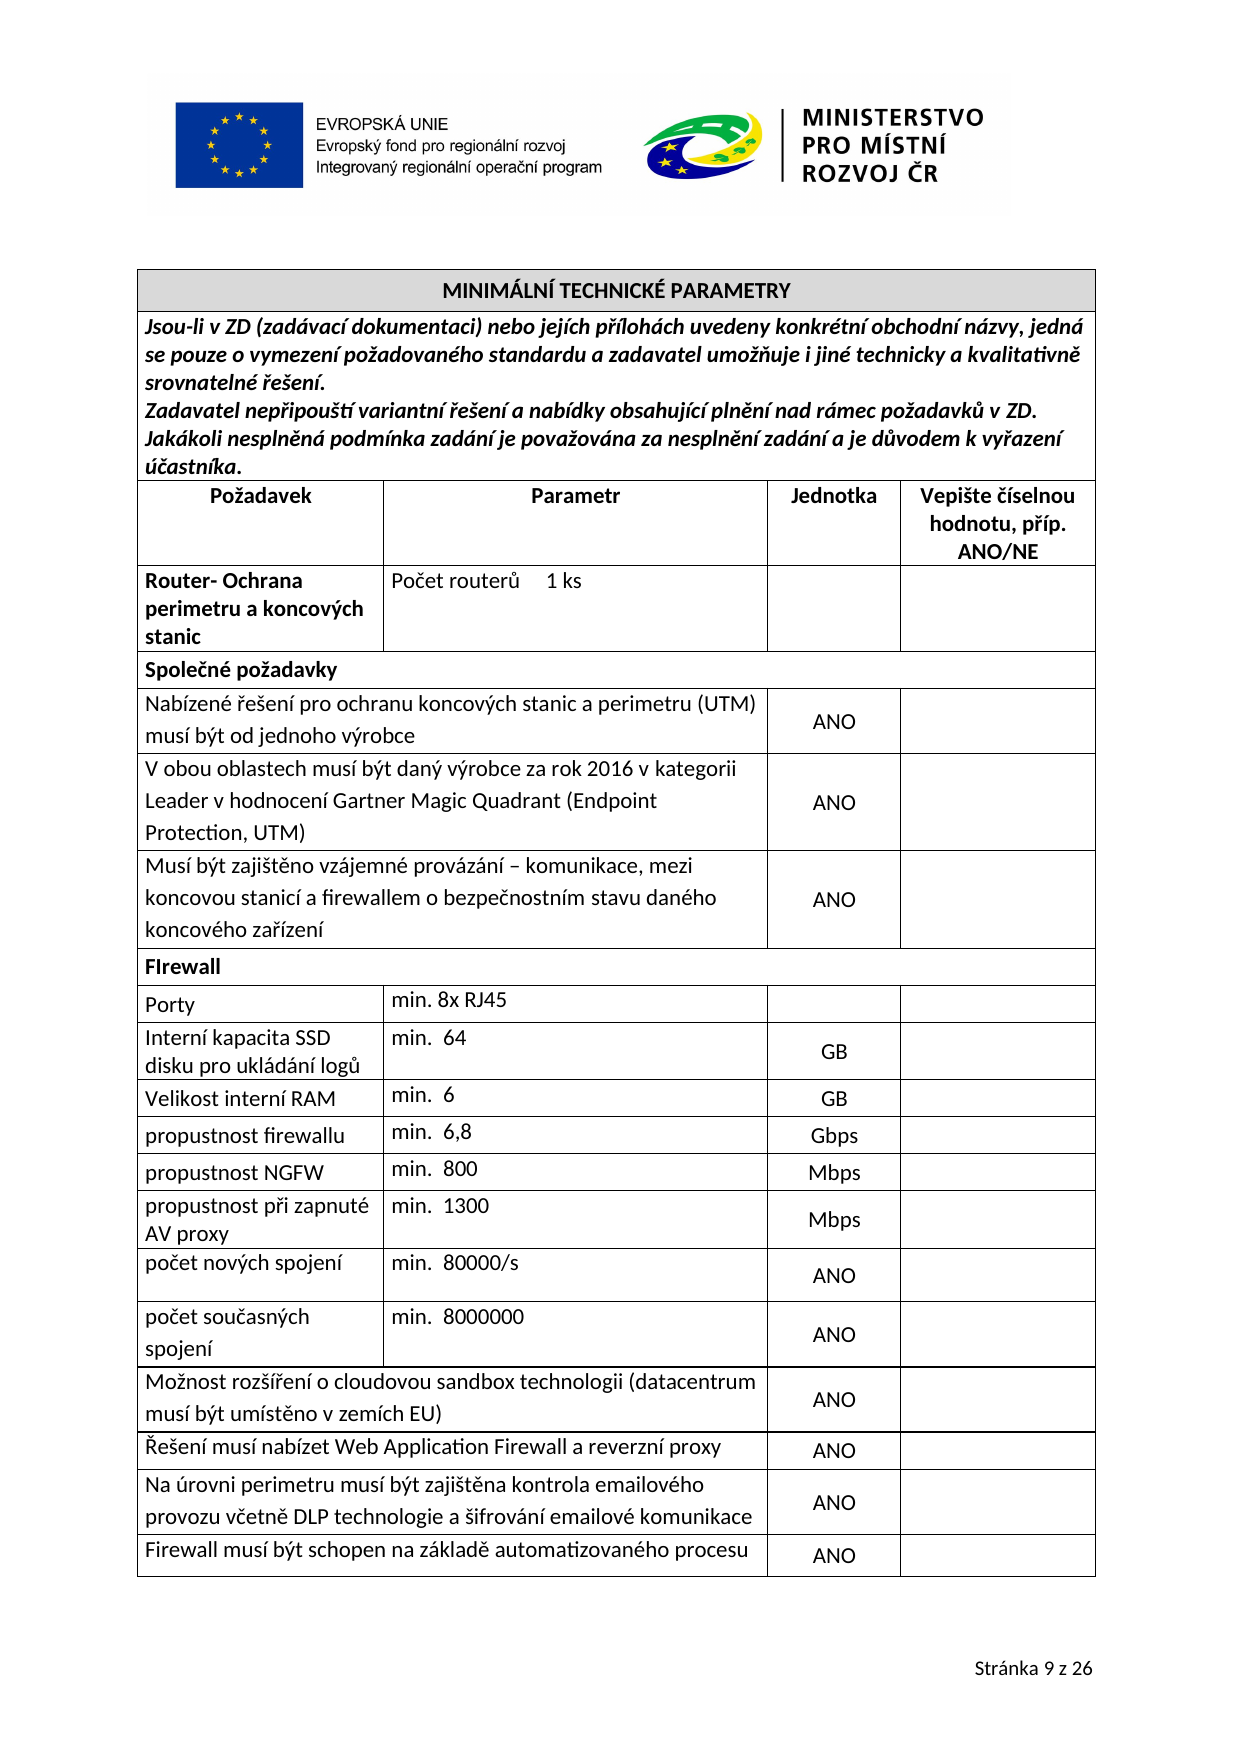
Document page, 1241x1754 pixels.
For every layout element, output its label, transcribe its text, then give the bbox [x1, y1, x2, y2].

table_cell ANO [768, 1249, 900, 1301]
table_cell počet současných spojení [138, 1302, 383, 1366]
table_cell ANO [768, 851, 900, 947]
table_cell GB [768, 1023, 900, 1079]
table_cell Nabízené řešení pro ochranu koncových stanic a perimetru (UTM) musí být od jednoho výrobce [138, 689, 767, 753]
table_header Minimální technické parametry [138, 270, 1095, 311]
table_cell ANO [768, 754, 900, 850]
table_cell Jednotka [768, 481, 900, 565]
table_cell Interní kapacita SSD disku pro ukládání logů [138, 1023, 383, 1079]
table_cell FIrewall [138, 949, 1095, 984]
table_cell min. 8000000 [384, 1302, 767, 1366]
table_cell [901, 1117, 1095, 1153]
table_cell [901, 986, 1095, 1022]
table_cell ANO [768, 1470, 900, 1534]
table_cell [901, 1302, 1095, 1366]
table_cell ANO [768, 1302, 900, 1366]
table_cell propustnost firewallu [138, 1117, 383, 1153]
table_cell min. 1300 [384, 1191, 767, 1247]
table_cell [901, 1368, 1095, 1431]
table_cell [768, 986, 900, 1022]
table_cell [901, 1154, 1095, 1190]
table_cell Porty [138, 986, 383, 1022]
table_cell min. 6,8 [384, 1117, 767, 1153]
table_cell min. 6 [384, 1080, 767, 1116]
table_cell propustnost při zapnuté AV proxy [138, 1191, 383, 1247]
table_cell [901, 1023, 1095, 1079]
table_cell Na úrovni perimetru musí být zajištěna kontrola emailového provozu včetně DLP technologie a šifrování emailové komunikace [138, 1470, 767, 1534]
table_cell ANO [768, 689, 900, 753]
table_cell Možnost rozšíření o cloudovou sandbox technologii (datacentrum musí být umístěno v zemích EU) [138, 1368, 767, 1431]
table_cell GB [768, 1080, 900, 1116]
table_cell Řešení musí nabízet Web Application Firewall a reverzní proxy [138, 1433, 767, 1469]
table_cell Gbps [768, 1117, 900, 1153]
table_cell min. 80000/s [384, 1249, 767, 1301]
table_cell [901, 566, 1095, 651]
table_cell Velikost interní RAM [138, 1080, 383, 1116]
table_cell počet nových spojení [138, 1249, 383, 1301]
table_cell Požadavek [138, 481, 383, 565]
table_cell [901, 1191, 1095, 1247]
table_cell ANO [768, 1368, 900, 1431]
table_cell Router- Ochrana perimetru a koncových stanic [138, 566, 383, 651]
table_cell Musí být zajištěno vzájemné provázání – komunikace, mezi koncovou stanicí a firewallem o bezpečnostním stavu daného koncového zařízení [138, 851, 767, 947]
table_cell Mbps [768, 1191, 900, 1247]
table_cell Vepište číselnou hodnotu, příp. ANO/NE [901, 481, 1095, 565]
table_cell Společné požadavky [138, 652, 1095, 688]
table_cell [901, 1470, 1095, 1534]
table_cell [901, 1535, 1095, 1576]
table_cell propustnost NGFW [138, 1154, 383, 1190]
table_cell min. 64 [384, 1023, 767, 1079]
table_cell min. 8x RJ45 [384, 986, 767, 1022]
table_cell [901, 754, 1095, 850]
table_cell Mbps [768, 1154, 900, 1190]
table_cell Jsou-li v ZD (zadávací dokumentaci) nebo jejích přílohách uvedeny konkrétní obchodní názvy, jedná se pouze o vymezení požadovaného standardu a zadavatel umožňuje i jiné technicky a kvalitativně srovnatelné řešení. Zadavatel nepřipouští variantní řešení a nabídky obsahující plnění nad rámec požadavků v ZD. Jakákoli nesplněná podmínka zadání je považována za nesplnění zadání a je důvodem k vyřazení účastníka. [138, 312, 1095, 480]
table_cell ANO [768, 1535, 900, 1576]
picture [147, 73, 1010, 216]
table_cell Počet routerů 1 ks [384, 566, 767, 651]
table_cell [901, 689, 1095, 753]
table_cell [901, 1080, 1095, 1116]
table_cell [901, 1249, 1095, 1301]
table_cell [901, 851, 1095, 947]
table_cell min. 800 [384, 1154, 767, 1190]
table_cell Parametr [384, 481, 767, 565]
table_cell ANO [768, 1433, 900, 1469]
table_cell [768, 566, 900, 651]
table_cell V obou oblastech musí být daný výrobce za rok 2016 v kategorii Leader v hodnocení Gartner Magic Quadrant (Endpoint Protection, UTM) [138, 754, 767, 850]
table_cell [901, 1433, 1095, 1469]
